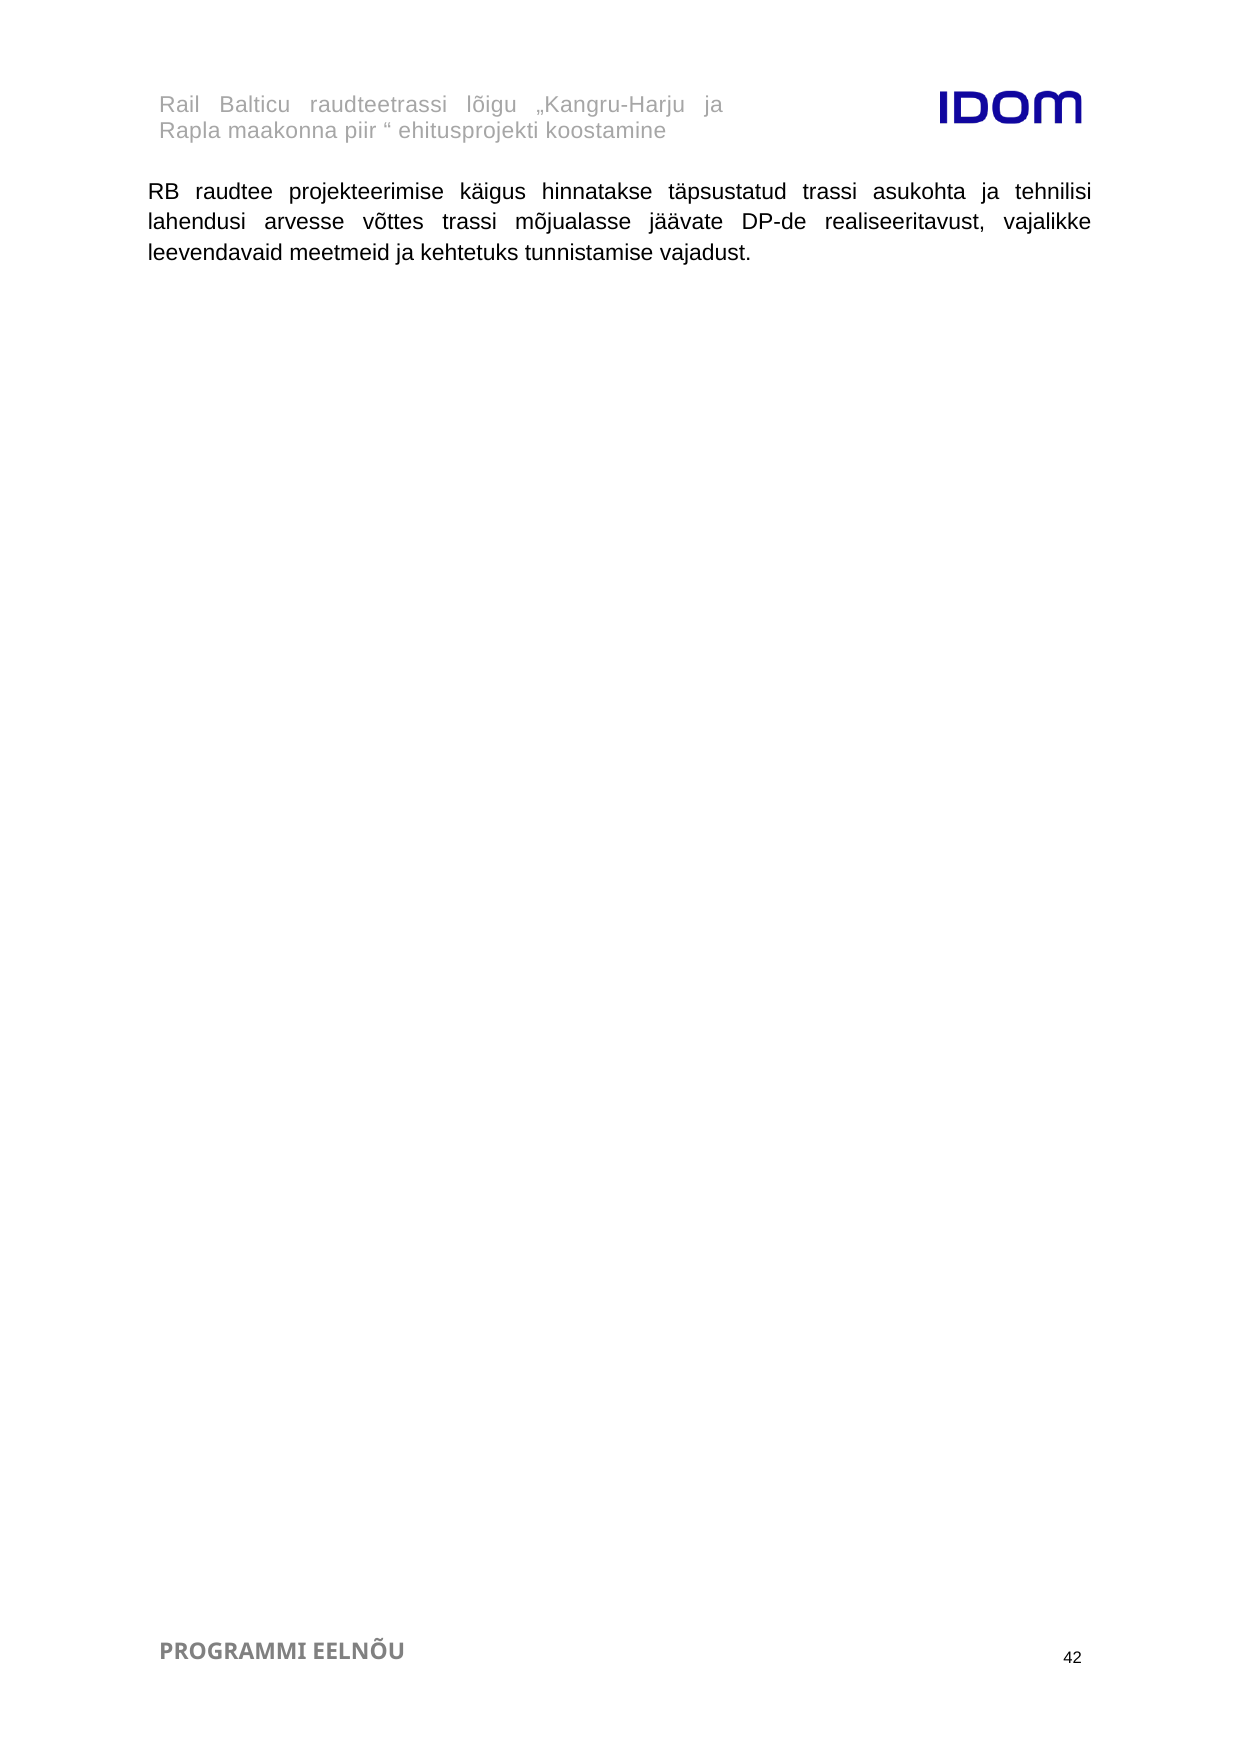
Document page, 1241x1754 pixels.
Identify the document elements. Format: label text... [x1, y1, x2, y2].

text RB raudtee projekteerimise käigus hinnatakse täpsustatud trassi asukohta ja tehnilisi lahendusi arvesse võttes trassi mõjualasse jäävate DP-de realiseeritavust, vajalikke leevendavaid meetmeid ja kehtetuks tunnistamise vajadust. [148, 178, 1092, 265]
picture [940, 90, 1082, 124]
